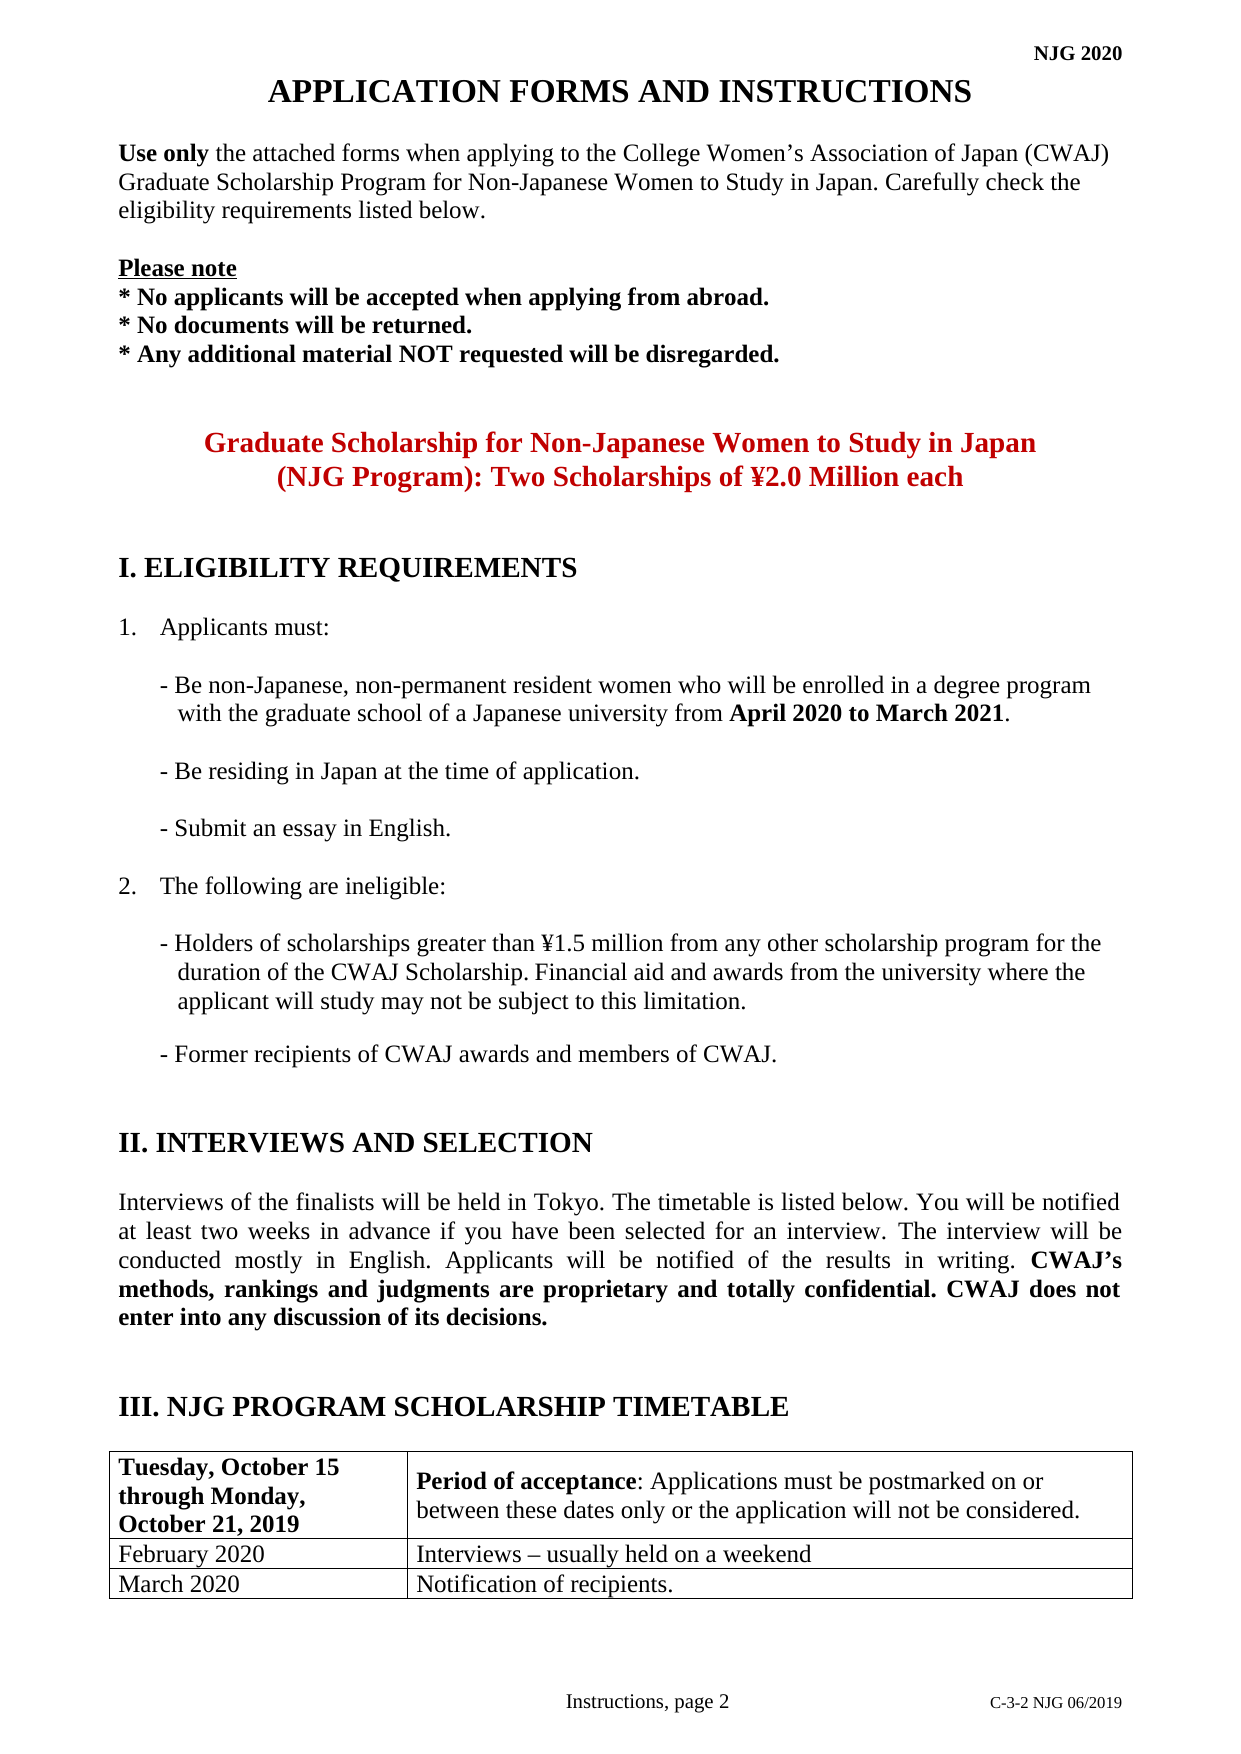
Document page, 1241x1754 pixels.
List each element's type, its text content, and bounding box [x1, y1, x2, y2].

list The following are ineligible: [118, 871, 1122, 900]
table_cell Interviews – usually held on a weekend [408, 1539, 1132, 1568]
list Applicants must: [118, 612, 1122, 641]
text Graduate Scholarship for Non-Japanese Women to Study in Japan [118, 425, 1122, 459]
text Please note [118, 253, 1122, 282]
text Interviews of the finalists will be held in Tokyo. The timetable is listed below. You will be notified at least two weeks in advance if you have been selected for an interview. The interview will be conducted mostly in English. Applicants will be notified of the results in writing. CWAJ’s methods, rankings and judgments are proprietary and totally confidential. CWAJ does not enter into any discussion of its decisions. [118, 1187, 1122, 1331]
text (NJG Program): Two Scholarships of ¥2.0 Million each [118, 459, 1122, 492]
text - Be non-Japanese, non-permanent resident women who will be enrolled in a degree program with the graduate school of a Japanese university from April 2020 to March 2021. [159, 670, 1122, 727]
text Use only the attached forms when applying to the College Women’s Association of Japan (CWAJ) Graduate Scholarship Program for Non-Japanese Women to Study in Japan. Carefully check the eligibility requirements listed below. [118, 138, 1122, 224]
text - Former recipients of CWAJ awards and members of CWAJ. [159, 1039, 1122, 1068]
table_cell February 2020 [110, 1539, 407, 1568]
text - Holders of scholarships greater than ¥1.5 million from any other scholarship program for the duration of the CWAJ Scholarship. Financial aid and awards from the university where the applicant will study may not be subject to this limitation. [159, 928, 1122, 1015]
table_header Period of acceptance: Applications must be postmarked on or between these dates only or the application will not be considered. [408, 1452, 1132, 1538]
text APPLICATION FORMS AND INSTRUCTIONS [118, 71, 1122, 109]
text * Any additional material NOT requested will be disregarded. [118, 339, 1122, 368]
text I. ELIGIBILITY REQUIREMENTS [118, 550, 1122, 583]
text * No applicants will be accepted when applying from abroad. [118, 282, 1122, 310]
table_cell March 2020 [110, 1569, 407, 1598]
text - Be residing in Japan at the time of application. [159, 756, 1122, 785]
table_header Tuesday, October 15 through Monday, October 21, 2019 [110, 1452, 407, 1538]
text III. NJG PROGRAM SCHOLARSHIP TIMETABLE [118, 1389, 1122, 1422]
text - Submit an essay in English. [159, 813, 1122, 842]
table_cell Notification of recipients. [408, 1569, 1132, 1598]
text * No documents will be returned. [118, 310, 1122, 339]
text II. INTERVIEWS AND SELECTION [118, 1125, 1122, 1159]
